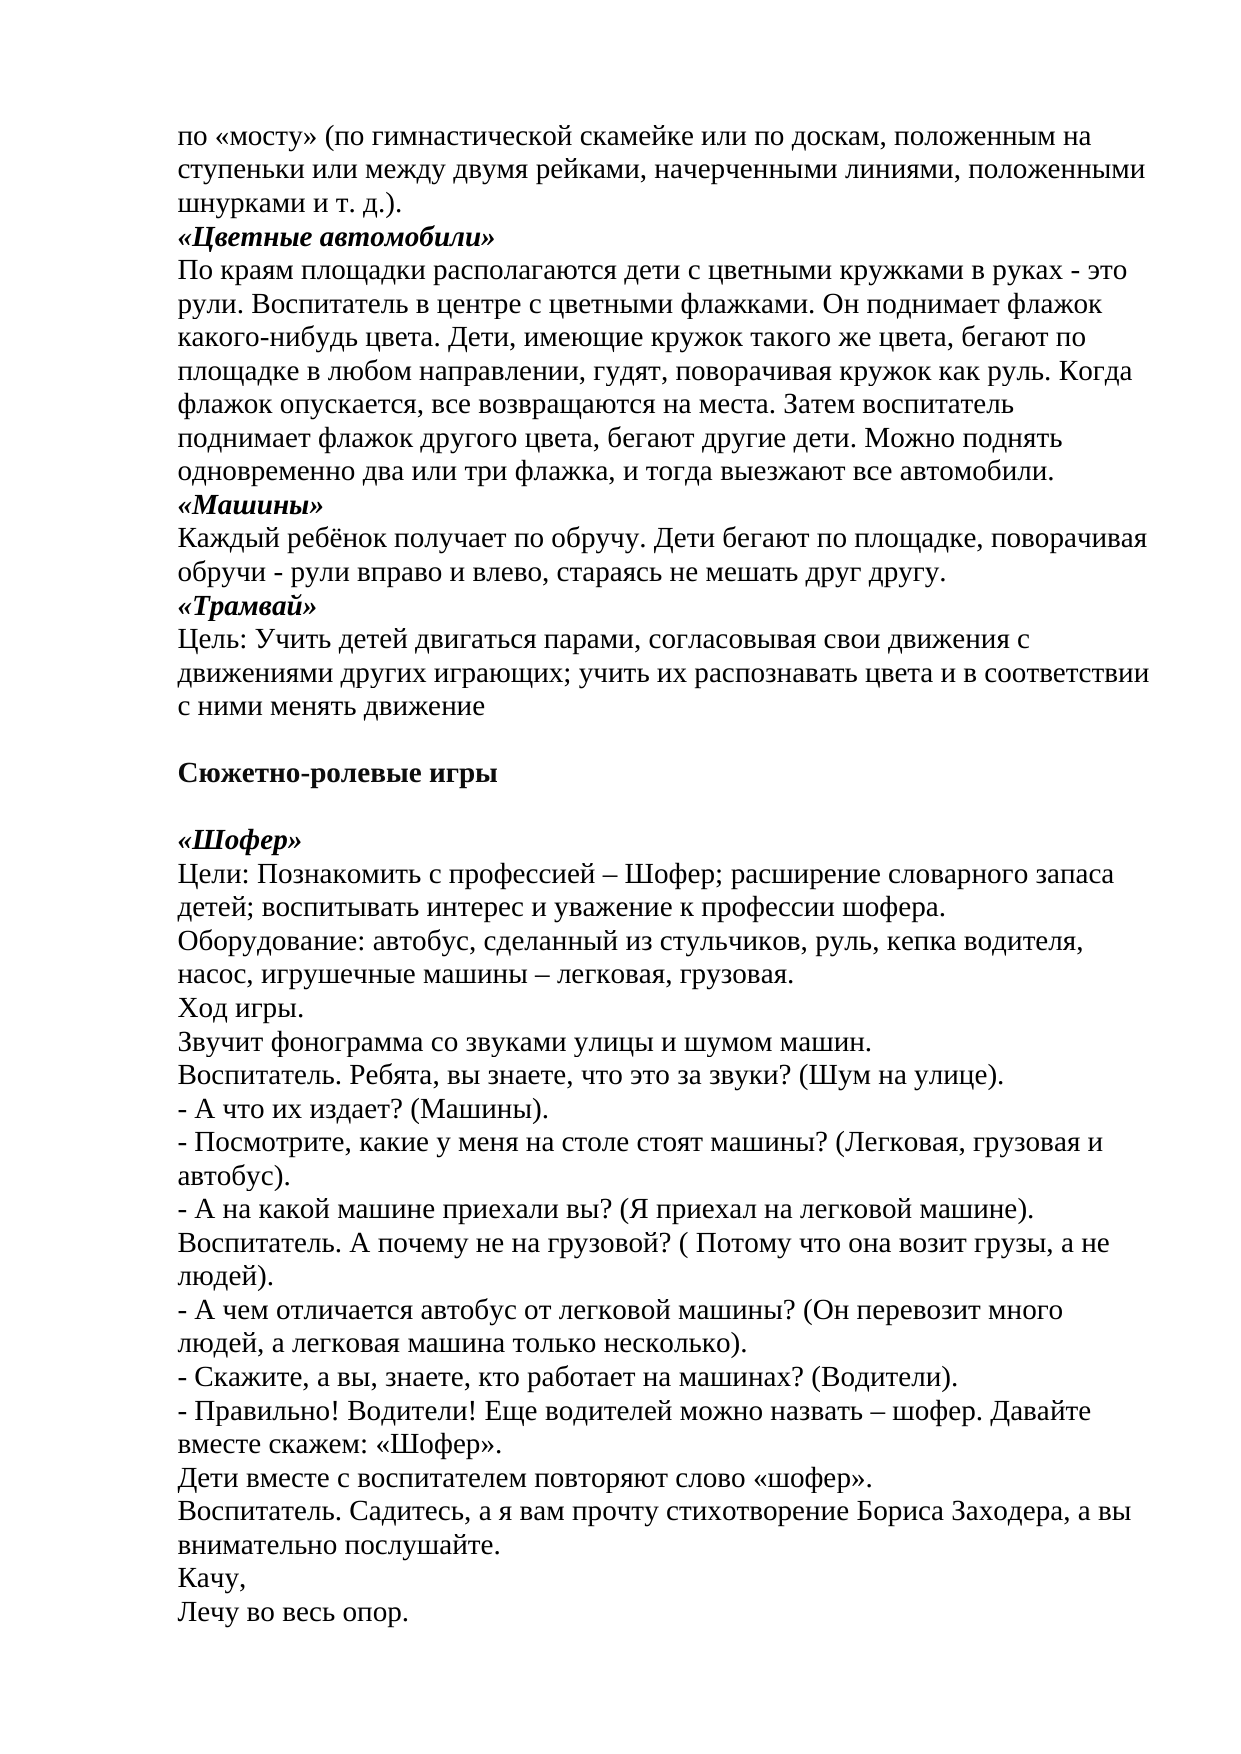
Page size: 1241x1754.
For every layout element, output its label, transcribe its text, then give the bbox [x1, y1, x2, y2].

text Сюжетно-ролевые игры [177, 755, 1152, 789]
text По краям площадки располагаются дети с цветными кружками в руках - это рули. Воспитатель в центре с цветными флажками. Он поднимает флажок какого-нибудь цвета. Дети, имеющие кружок такого же цвета, бегают по площадке в любом направлении, гудят, поворачивая кружок как руль. Когда флажок опускается, все возвращаются на места. Затем воспитатель поднимает флажок другого цвета, бегают другие дети. Можно поднять одновременно два или три флажка, и тогда выезжают все автомобили. «Машины» Каждый ребёнок получает по обручу. Дети бегают по площадке, поворачивая обручи - рули вправо и влево, стараясь не мешать друг другу. «Трамвай» Цель: Учить детей двигаться парами, согласовывая свои движения с движениями других играющих; учить их распознавать цвета и в соответствии с ними менять движение [177, 252, 1152, 722]
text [177, 856, 1152, 1627]
text «Шофер» [177, 822, 1152, 856]
